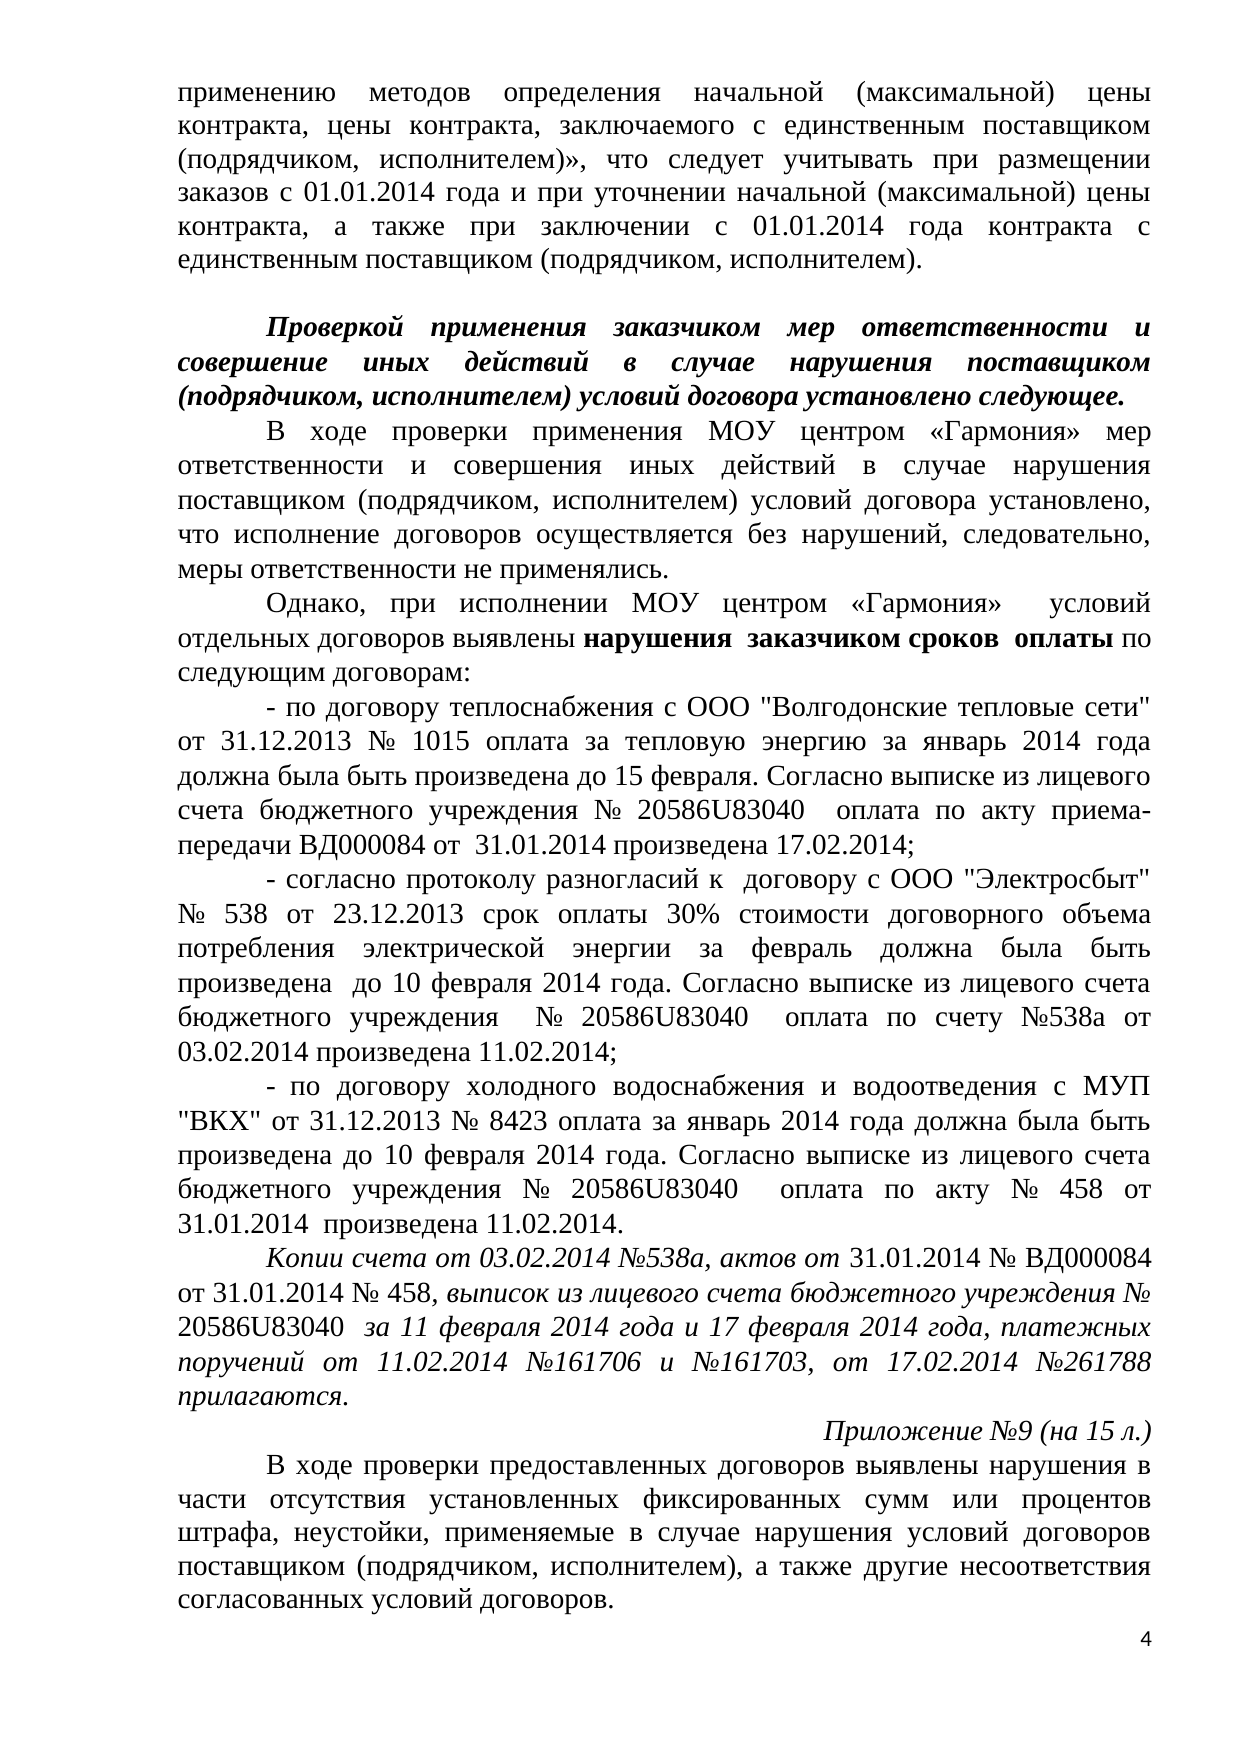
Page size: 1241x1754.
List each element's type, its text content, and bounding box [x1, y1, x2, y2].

text Однако, при исполнении МОУ центром «Гармония» условий отдельных договоров выявлены нарушения заказчиком сроков оплаты по следующим договорам: [177, 585, 1152, 688]
text В ходе проверки предоставленных договоров выявлены нарушения в части отсутствия установленных фиксированных сумм или процентов штрафа, неустойки, применяемые в случае нарушения условий договоров поставщиком (подрядчиком, исполнителем), а также другие несоответствия согласованных условий договоров. [177, 1447, 1152, 1615]
text - по договору теплоснабжения с ООО "Волгодонские тепловые сети" от 31.12.2013 № 1015 оплата за тепловую энергию за январь 2014 года должна была быть произведена до 15 февраля. Согласно выписке из лицевого счета бюджетного учреждения № 20586U83040 оплата по акту приема-передачи ВД000084 от 31.01.2014 произведена 17.02.2014; [177, 689, 1152, 860]
text Копии счета от 03.02.2014 №538а, актов от 31.01.2014 № ВД000084 от 31.01.2014 № 458, выписок из лицевого счета бюджетного учреждения № 20586U83040 за 11 февраля 2014 года и 17 февраля 2014 года, платежных поручений от 11.02.2014 №161706 и №161703, от 17.02.2014 №261788 прилагаются. [177, 1241, 1152, 1412]
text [177, 74, 1152, 275]
text - согласно протоколу разногласий к договору с ООО "Электросбыт" № 538 от 23.12.2013 срок оплаты 30% стоимости договорного объема потребления электрической энергии за февраль должна была быть произведена до 10 февраля 2014 года. Согласно выписке из лицевого счета бюджетного учреждения № 20586U83040 оплата по счету №538а от 03.02.2014 произведена 11.02.2014; [177, 861, 1152, 1067]
text Проверкой применения заказчиком мер ответственности и совершение иных действий в случае нарушения поставщиком (подрядчиком, исполнителем) условий договора установлено следующее. [177, 309, 1152, 412]
text В ходе проверки применения МОУ центром «Гармония» мер ответственности и совершения иных действий в случае нарушения поставщиком (подрядчиком, исполнителем) условий договора установлено, что исполнение договоров осуществляется без нарушений, следовательно, меры ответственности не применялись. [177, 413, 1152, 584]
text - по договору холодного водоснабжения и водоотведения с МУП "ВКХ" от 31.12.2013 № 8423 оплата за январь 2014 года должна была быть произведена до 10 февраля 2014 года. Согласно выписке из лицевого счета бюджетного учреждения № 20586U83040 оплата по акту № 458 от 31.01.2014 произведена 11.02.2014. [177, 1068, 1152, 1239]
text Приложение №9 (на 15 л.) [177, 1413, 1152, 1446]
